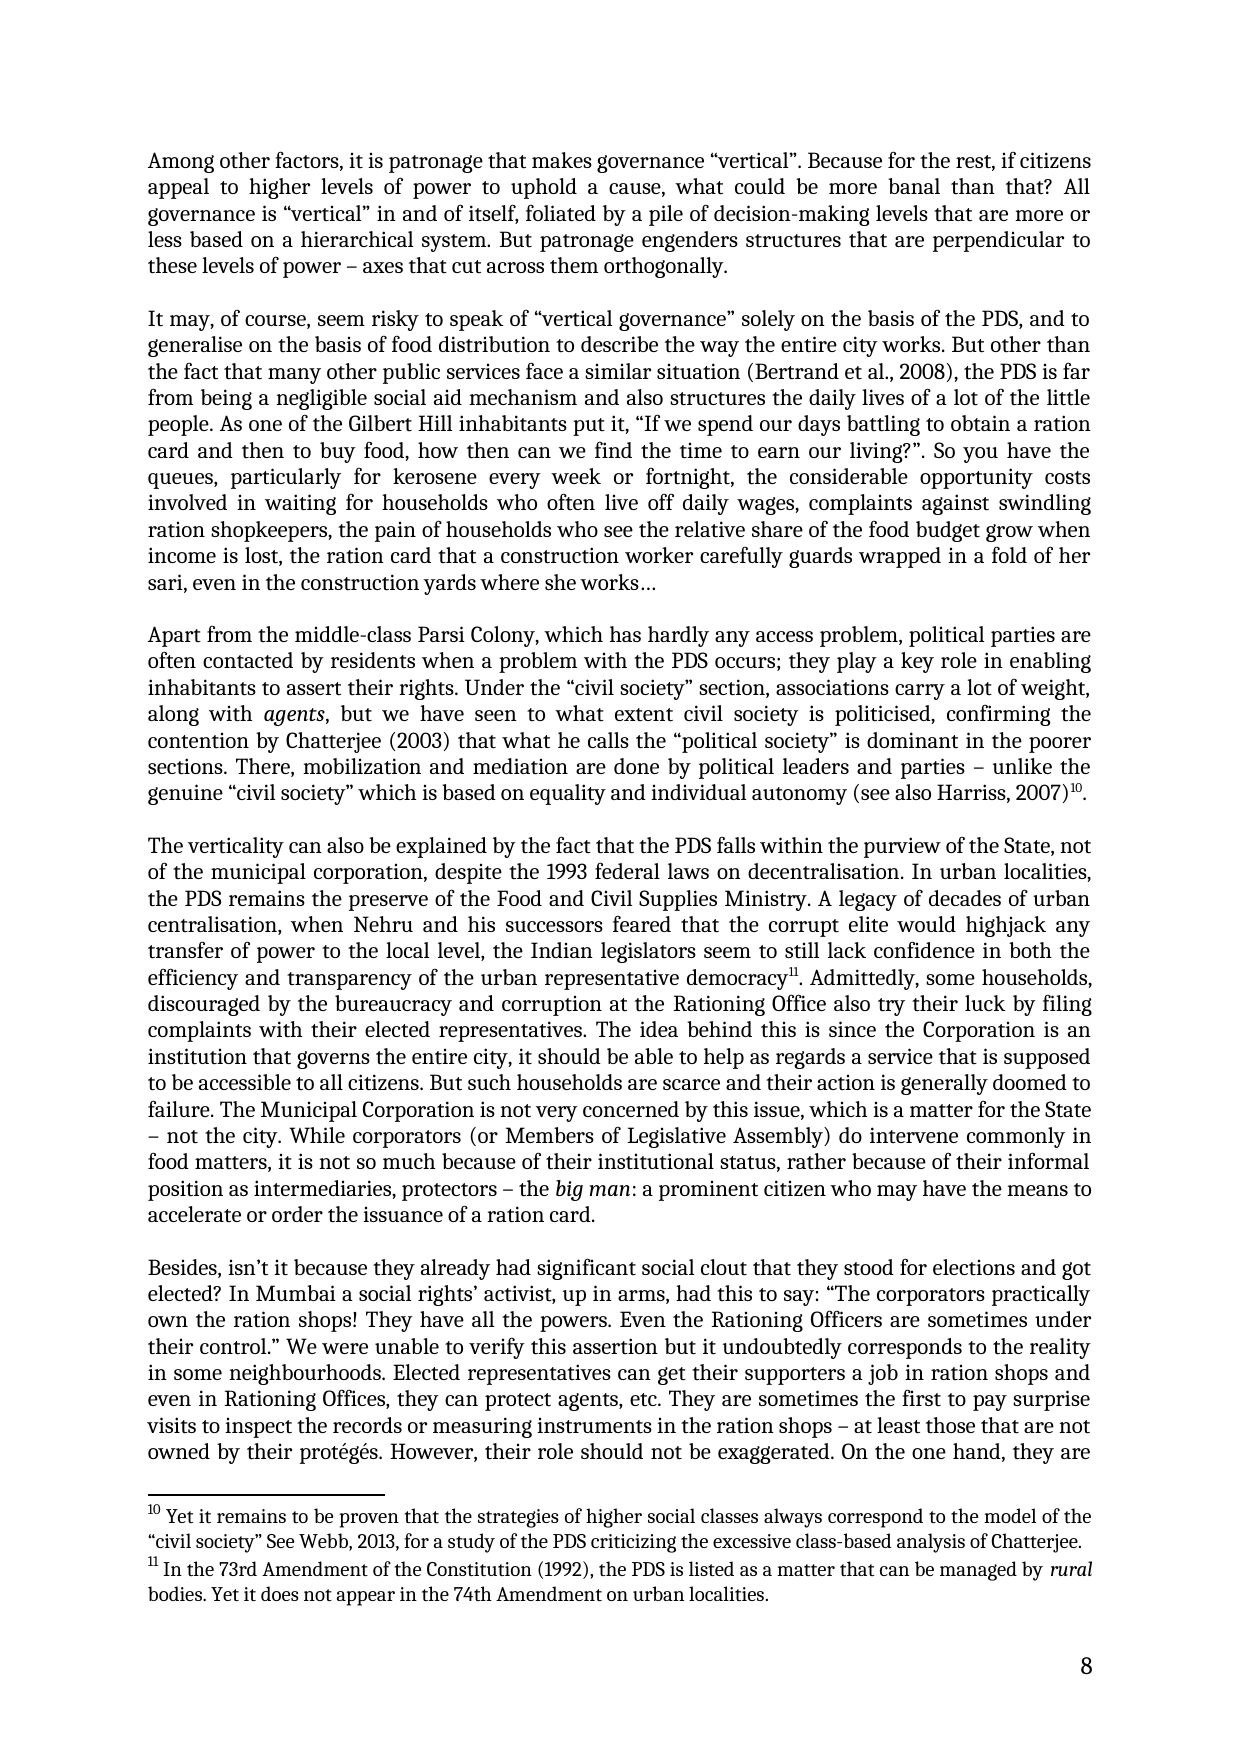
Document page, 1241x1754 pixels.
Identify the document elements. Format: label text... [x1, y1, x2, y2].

text The verticality can also be explained by the fact that the PDS falls within the purview of the State, not of the municipal corporation, despite the 1993 federal laws on decentralisation. In urban localities, the PDS remains the preserve of the Food and Civil Supplies Ministry. A legacy of decades of urban centralisation, when Nehru and his successors feared that the corrupt elite would highjack any transfer of power to the local level, the Indian legislators seem to still lack confidence in both the efficiency and transparency of the urban representative democracy. Admittedly, some households, discouraged by the bureaucracy and corruption at the Rationing Office also try their luck by filing complaints with their elected representatives. The idea behind this is since the Corporation is an institution that governs the entire city, it should be able to help as regards a service that is supposed to be accessible to all citizens. But such households are scarce and their action is generally doomed to failure. The Municipal Corporation is not very concerned by this issue, which is a matter for the State – not the city. While corporators (or Members of Legislative Assembly) do intervene commonly in food matters, it is not so much because of their institutional status, rather because of their informal position as intermediaries, protectors – the big man: a prominent citizen who may have the means to accelerate or order the issuance of a ration card. [148, 833, 1093, 1228]
text Apart from the middle-class Parsi Colony, which has hardly any access problem, political parties are often contacted by residents when a problem with the PDS occurs; they play a key role in enabling inhabitants to assert their rights. Under the “civil society” section, associations carry a lot of weight, along with agents, but we have seen to what extent civil society is politicised, confirming the contention by Chatterjee (2003) that what he calls the “political society” is dominant in the poorer sections. There, mobilization and mediation are done by political leaders and parties – unlike the genuine “civil society” which is based on equality and individual autonomy (see also Harriss, 2007). [148, 622, 1093, 806]
text It may, of course, seem risky to speak of “vertical governance” solely on the basis of the PDS, and to generalise on the basis of food distribution to describe the way the entire city works. But other than the fact that many other public services face a similar situation (Bertrand et al., 2008), the PDS is far from being a negligible social aid mechanism and also structures the daily lives of a lot of the little people. As one of the Gilbert Hill inhabitants put it, “If we spend our days battling to obtain a ration card and then to buy food, how then can we find the time to earn our living?”. So you have the queues, particularly for kerosene every week or fortnight, the considerable opportunity costs involved in waiting for households who often live off daily wages, complaints against swindling ration shopkeepers, the pain of households who see the relative share of the food budget grow when income is lost, the ration card that a construction worker carefully guards wrapped in a fold of her sari, even in the construction yards where she works… [148, 306, 1093, 596]
text Among other factors, it is patronage that makes governance “vertical”. Because for the rest, if citizens appeal to higher levels of power to uphold a cause, what could be more banal than that? All governance is “vertical” in and of itself, foliated by a pile of decision-making levels that are more or less based on a hierarchical system. But patronage engenders structures that are perpendicular to these levels of power – axes that cut across them orthogonally. [148, 148, 1093, 279]
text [148, 1254, 1093, 1465]
